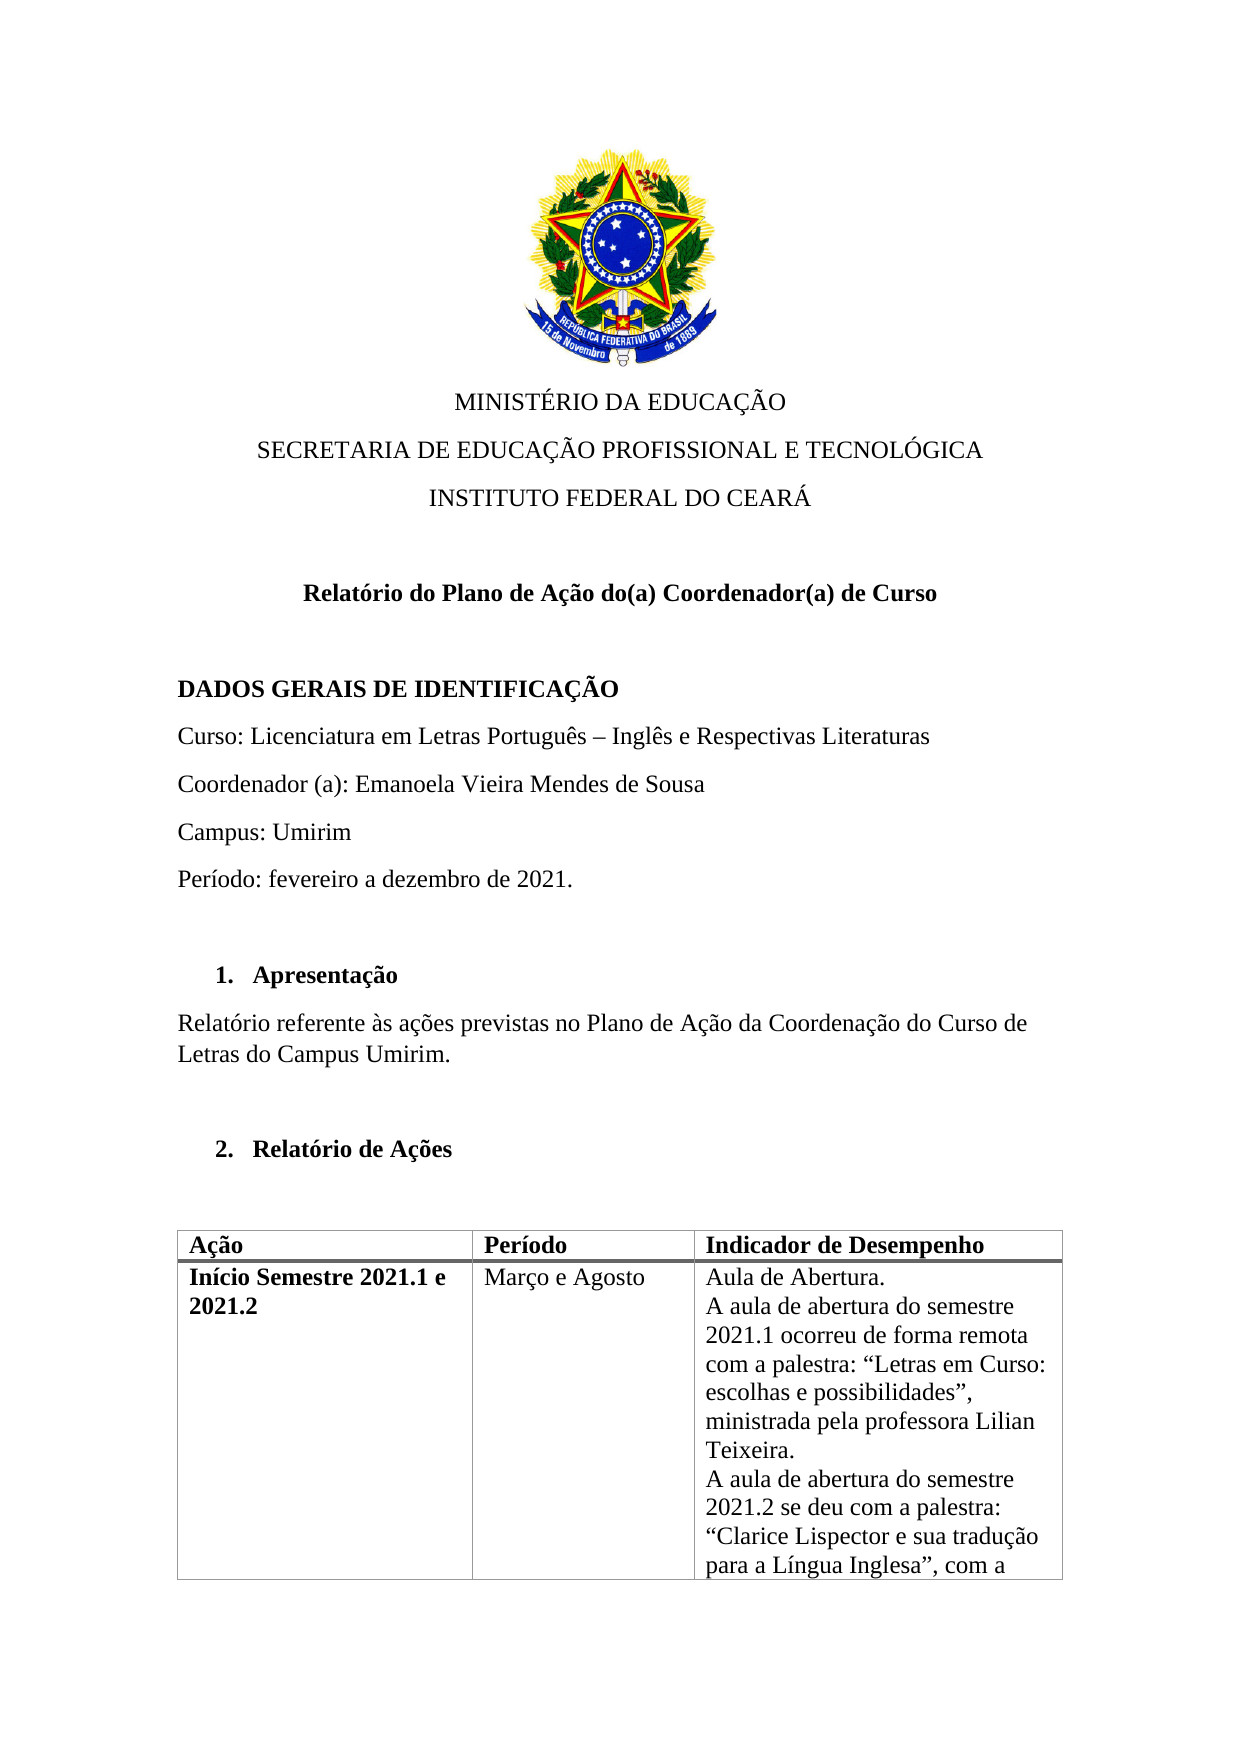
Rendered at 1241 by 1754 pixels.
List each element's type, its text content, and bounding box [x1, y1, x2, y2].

text Campus: Umirim [177, 817, 1063, 846]
table_header Período [473, 1231, 694, 1259]
list Apresentação [215, 960, 1063, 989]
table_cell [695, 1263, 1062, 1579]
table_header Ação [178, 1231, 472, 1259]
list Relatório de Ações [215, 1134, 1063, 1163]
text Relatório do Plano de Ação do(a) Coordenador(a) de Curso [177, 578, 1063, 607]
table_cell Março e Agosto [473, 1263, 694, 1579]
text Curso: Licenciatura em Letras Português – Inglês e Respectivas Literaturas [177, 721, 1063, 750]
text Relatório referente às ações previstas no Plano de Ação da Coordenação do Curso de Letras do Campus Umirim. [177, 1008, 1063, 1067]
text DADOS GERAIS DE IDENTIFICAÇÃO [177, 674, 1063, 702]
text MINISTÉRIO DA EDUCAÇÃO [177, 387, 1063, 416]
text Período: fevereiro a dezembro de 2021. [177, 864, 1063, 893]
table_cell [178, 1263, 472, 1579]
picture [523, 147, 717, 369]
text Coordenador (a): Emanoela Vieira Mendes de Sousa [177, 769, 1063, 798]
text SECRETARIA DE EDUCAÇÃO PROFISSIONAL E TECNOLÓGICA [177, 435, 1063, 464]
table_header Indicador de Desempenho [695, 1231, 1062, 1259]
text INSTITUTO FEDERAL DO CEARÁ [177, 483, 1063, 512]
